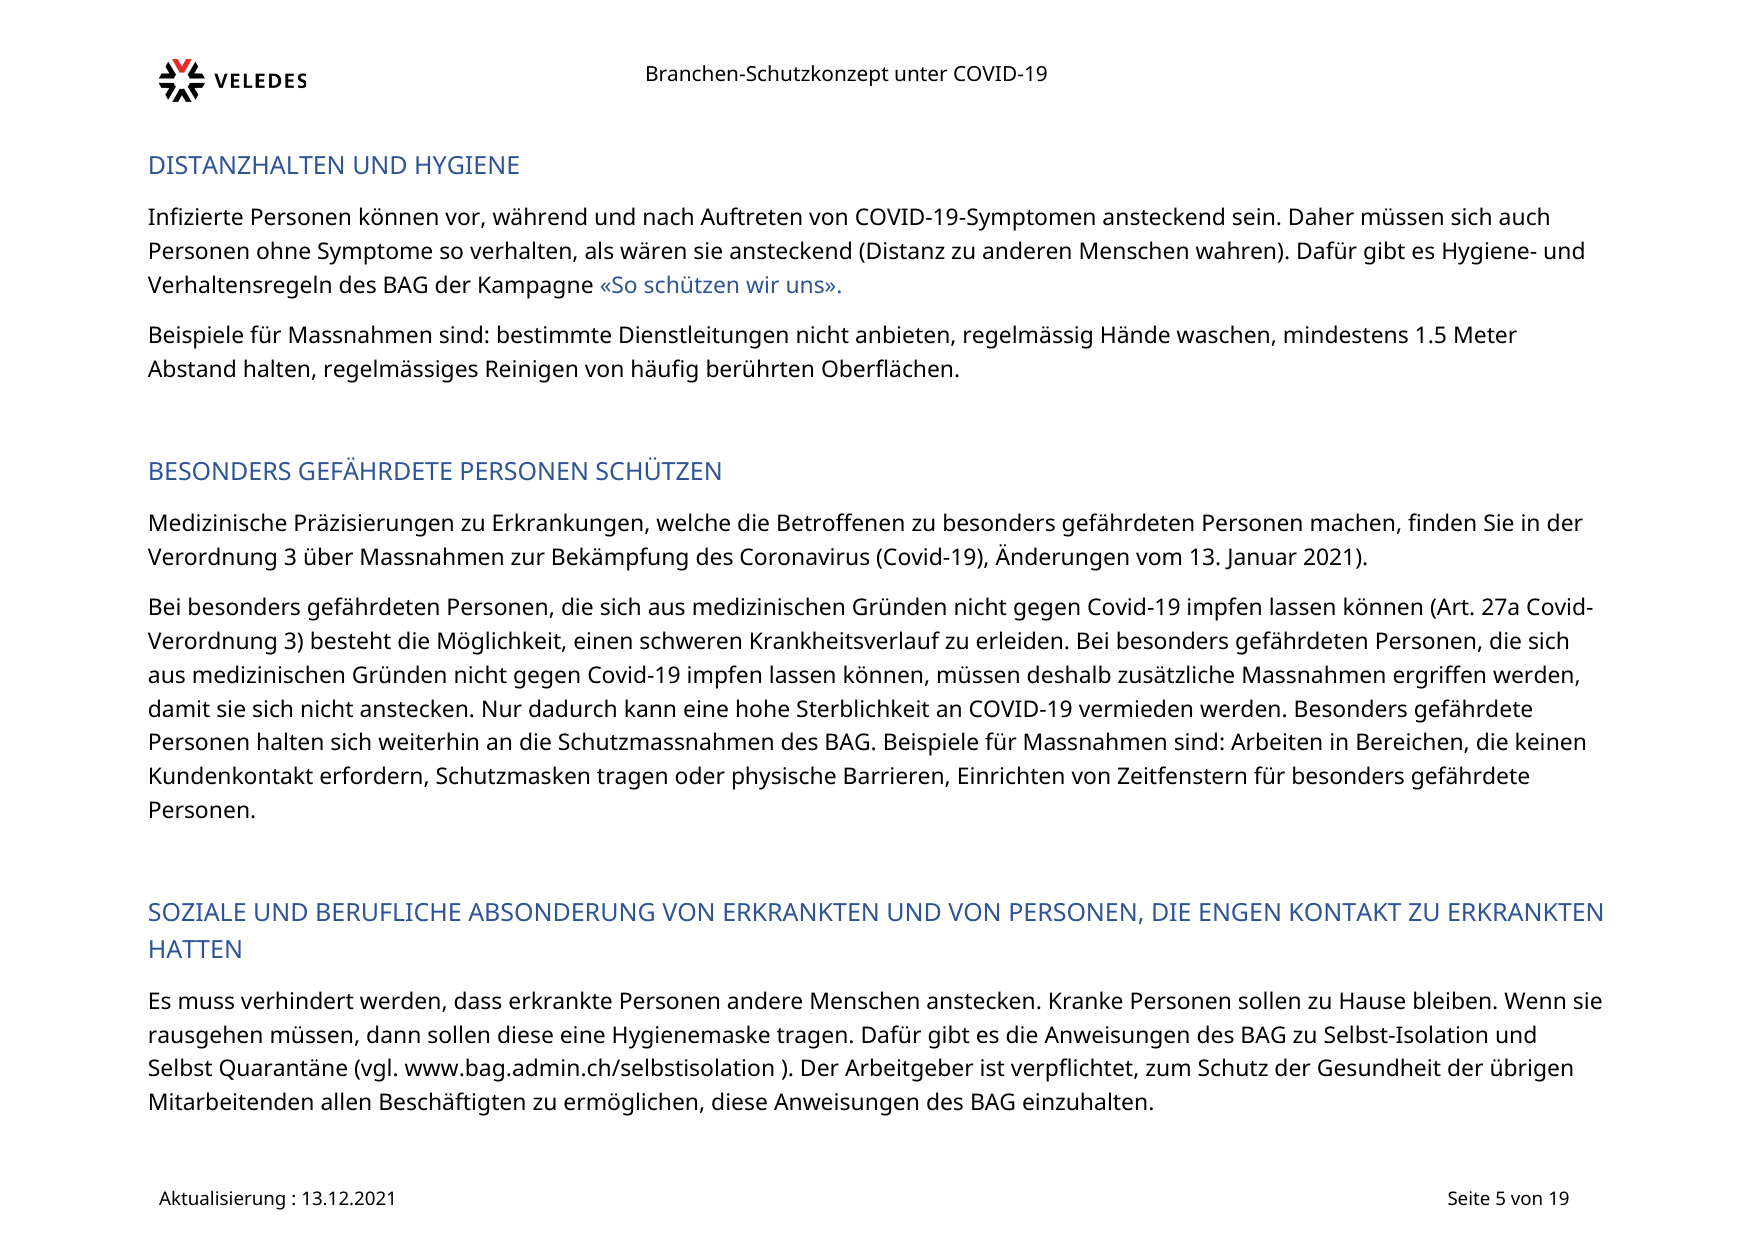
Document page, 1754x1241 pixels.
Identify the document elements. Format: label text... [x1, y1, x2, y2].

text Besonders gefährdete Personen schützen [148, 454, 1606, 488]
text Distanzhalten und Hygiene [148, 148, 1606, 182]
text Beispiele für Massnahmen sind: bestimmte Dienstleitungen nicht anbieten, regelmässig Hände waschen, mindestens 1.5 Meter Abstand halten, regelmässiges Reinigen von häufig berührten Oberflächen. [148, 319, 1606, 384]
text Soziale und berufliche Absonderung von Erkrankten und von Personen, die engen Kontakt zu Erkrankten hatten [148, 894, 1606, 965]
text Bei besonders gefährdeten Personen, die sich aus medizinischen Gründen nicht gegen Covid-19 impfen lassen können (Art. 27a Covid-Verordnung 3) besteht die Möglichkeit, einen schweren Krankheitsverlauf zu erleiden. Bei besonders gefährdeten Personen, die sich aus medizinischen Gründen nicht gegen Covid-19 impfen lassen können, müssen deshalb zusätzliche Massnahmen ergriffen werden, damit sie sich nicht anstecken. Nur dadurch kann eine hohe Sterblichkeit an COVID-19 vermieden werden. Besonders gefährdete Personen halten sich weiterhin an die Schutzmassnahmen des BAG. Beispiele für Massnahmen sind: Arbeiten in Bereichen, die keinen Kundenkontakt erfordern, Schutzmasken tragen oder physische Barrieren, Einrichten von Zeitfenstern für besonders gefährdete Personen. [148, 591, 1606, 825]
text Medizinische Präzisierungen zu Erkrankungen, welche die Betroffenen zu besonders gefährdeten Personen machen, finden Sie in der Verordnung 3 über Massnahmen zur Bekämpfung des Coronavirus (Covid-19), Änderungen vom 13. Januar 2021). [148, 507, 1606, 572]
text Es muss verhindert werden, dass erkrankte Personen andere Menschen anstecken. Kranke Personen sollen zu Hause bleiben. Wenn sie rausgehen müssen, dann sollen diese eine Hygienemaske tragen. Dafür gibt es die Anweisungen des BAG zu Selbst-Isolation und Selbst Quarantäne (vgl. www.bag.admin.ch/selbstisolation ). Der Arbeitgeber ist verpflichtet, zum Schutz der Gesundheit der übrigen Mitarbeitenden allen Beschäftigten zu ermöglichen, diese Anweisungen des BAG einzuhalten. [148, 985, 1606, 1117]
picture [158, 59, 307, 102]
text Infizierte Personen können vor, während und nach Auftreten von COVID-19-Symptomen ansteckend sein. Daher müssen sich auch Personen ohne Symptome so verhalten, als wären sie ansteckend (Distanz zu anderen Menschen wahren). Dafür gibt es Hygiene- und Verhaltensregeln des BAG der Kampagne «So schützen wir uns». [148, 201, 1606, 300]
